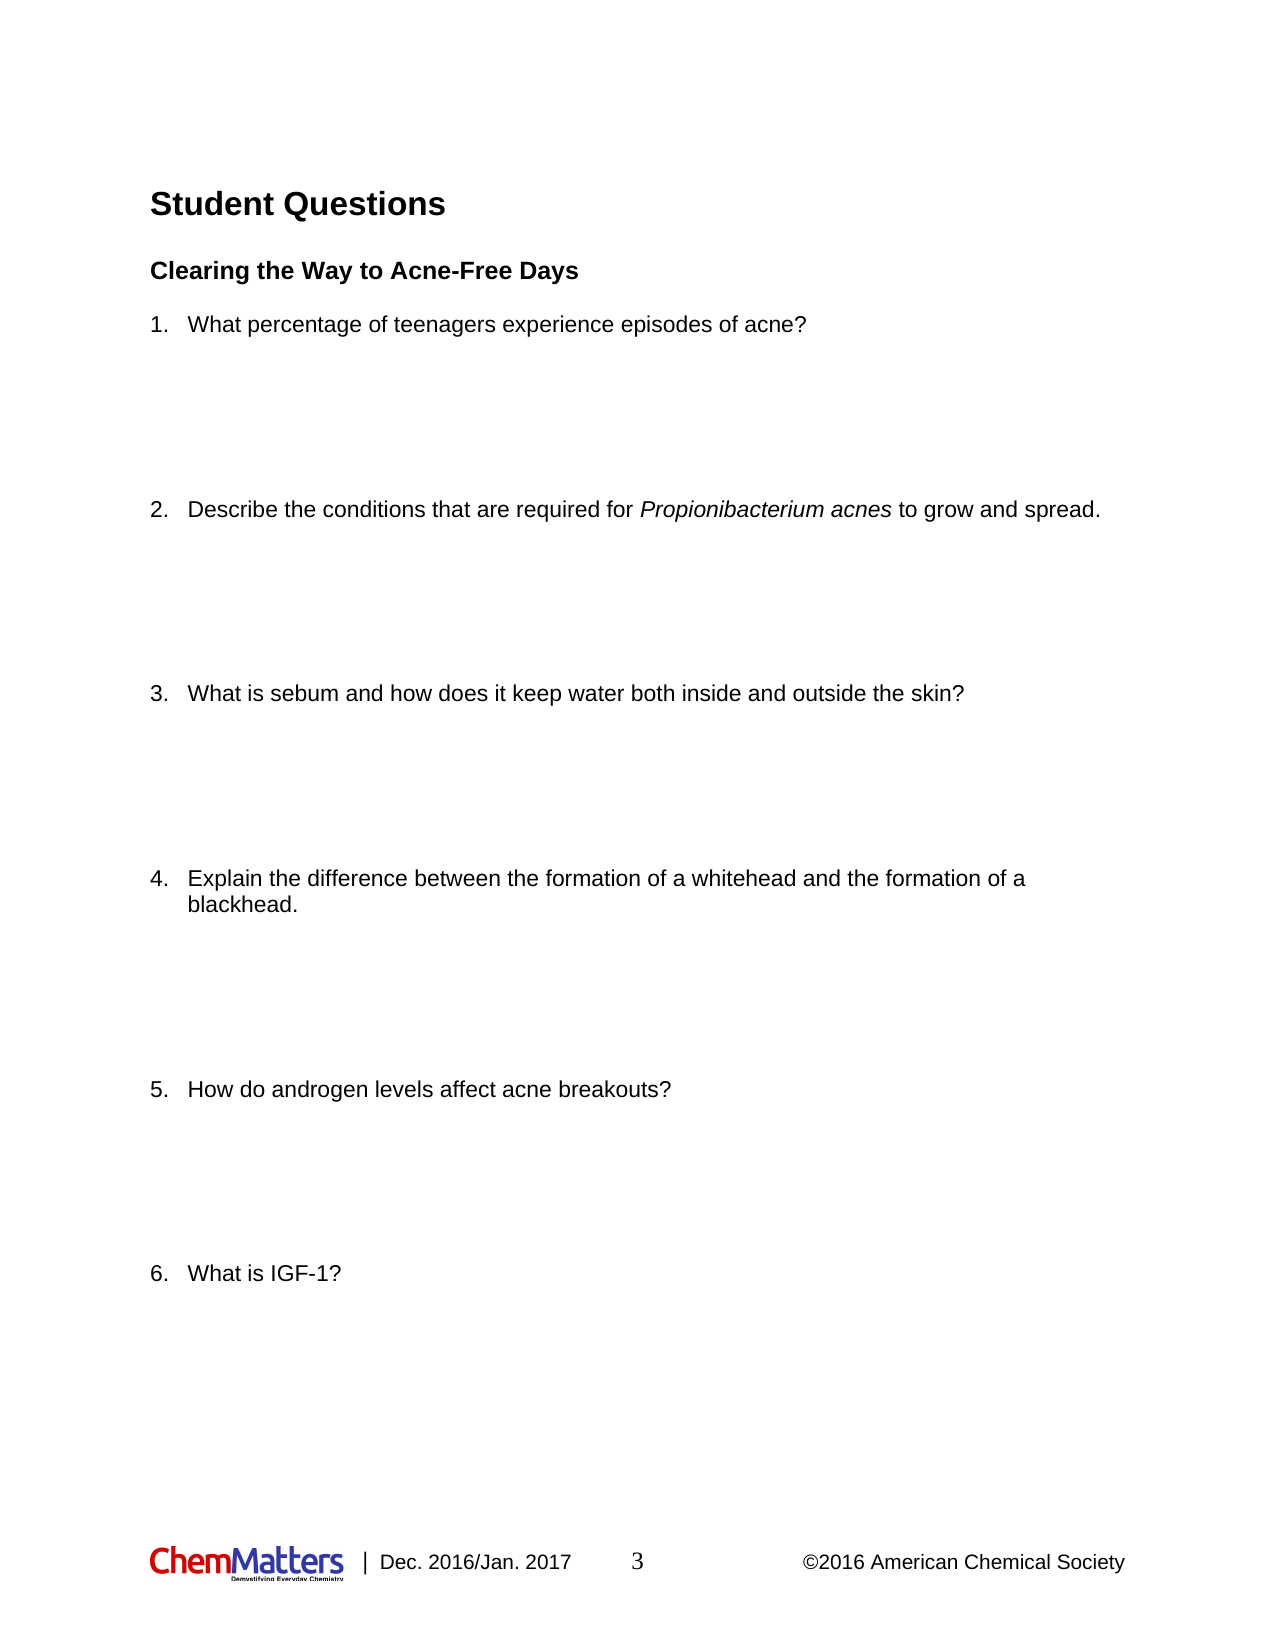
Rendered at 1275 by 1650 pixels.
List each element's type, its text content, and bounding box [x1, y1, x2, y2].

list Describe the conditions that are required for Propionibacterium acnes to grow and spread. [150, 496, 1125, 522]
subtitle Student Questions [150, 184, 1125, 223]
list What is IGF-1? [150, 1260, 1125, 1287]
list Explain the difference between the formation of a whitehead and the formation of a blackhead. [150, 865, 1125, 918]
text Clearing the Way to Acne-Free Days [150, 256, 1125, 285]
list What is sebum and how does it keep water both inside and outside the skin? [150, 680, 1125, 707]
list What percentage of teenagers experience episodes of acne? [150, 311, 1125, 338]
list How do androgen levels affect acne breakouts? [150, 1076, 1125, 1102]
picture [150, 1546, 344, 1581]
